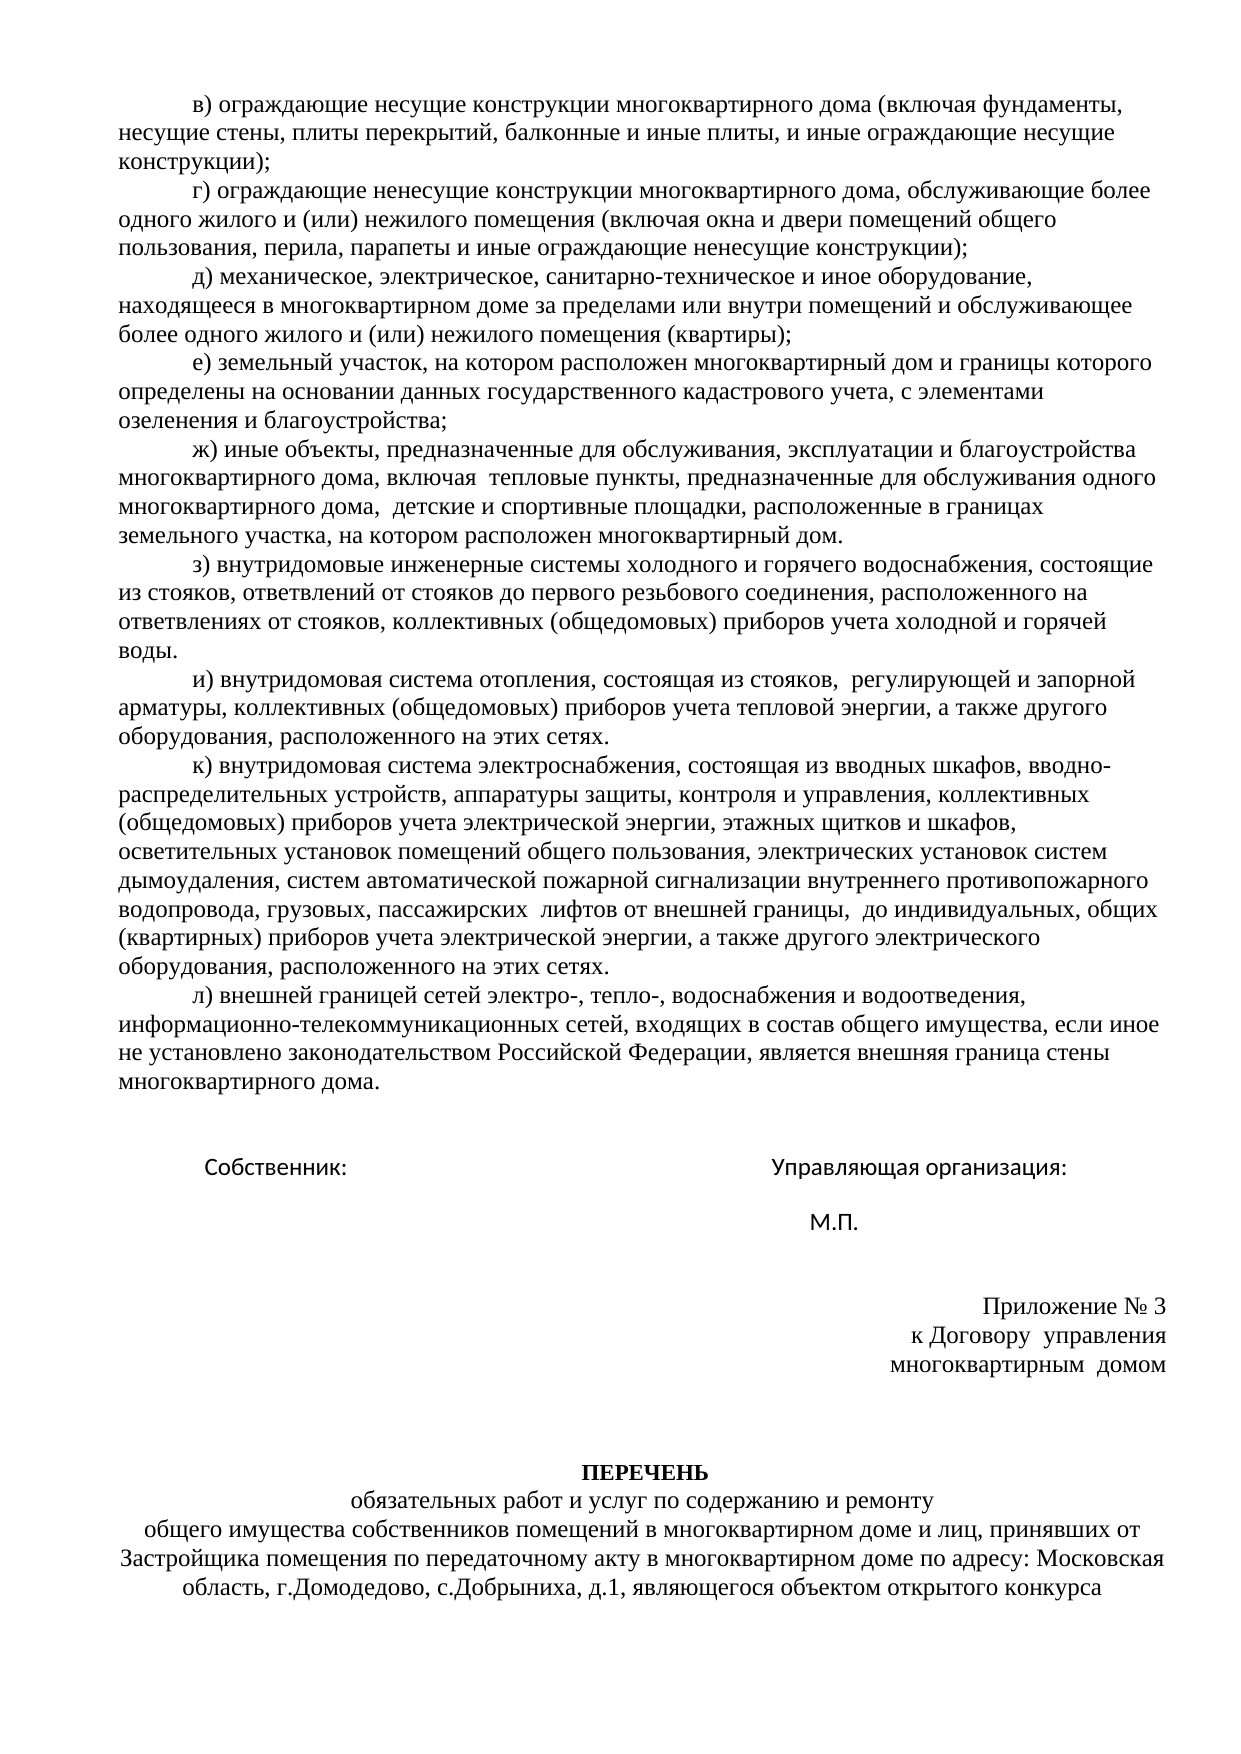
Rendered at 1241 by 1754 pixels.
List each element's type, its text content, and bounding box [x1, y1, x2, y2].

text и) внутридомовая система отопления, состоящая из стояков, регулирующей и запорной арматуры, коллективных (общедомовых) приборов учета тепловой энергии, а также другого оборудования, расположенного на этих сетях. [118, 664, 1166, 750]
text Приложение № 3 [118, 1291, 1166, 1320]
text многоквартирным домом [118, 1349, 1166, 1377]
text л) внешней границей сетей электро-, тепло-, водоснабжения и водоотведения, информационно-телекоммуникационных сетей, входящих в состав общего имущества, если иное не установлено законодательством Российской Федерации, является внешняя граница стены многоквартирного дома. [118, 980, 1166, 1095]
text к) внутридомовая система электроснабжения, состоящая из вводных шкафов, вводно-распределительных устройств, аппаратуры защиты, контроля и управления, коллективных (общедомовых) приборов учета электрической энергии, этажных щитков и шкафов, осветительных установок помещений общего пользования, электрических установок систем дымоудаления, систем автоматической пожарной сигнализации внутреннего противопожарного водопровода, грузовых, пассажирских лифтов от внешней границы, до индивидуальных, общих (квартирных) приборов учета электрической энергии, а также другого электрического оборудования, расположенного на этих сетях. [118, 750, 1166, 980]
text ж) иные объекты, предназначенные для обслуживания, эксплуатации и благоустройства многоквартирного дома, включая тепловые пункты, предназначенные для обслуживания одного многоквартирного дома, детские и спортивные площадки, расположенные в границах земельного участка, на котором расположен многоквартирный дом. [118, 434, 1166, 549]
text в) ограждающие несущие конструкции многоквартирного дома (включая фундаменты, несущие стены, плиты перекрытий, балконные и иные плиты, и иные ограждающие несущие конструкции); [118, 89, 1166, 175]
text к Договору управления [118, 1320, 1166, 1349]
text г) ограждающие ненесущие конструкции многоквартирного дома, обслуживающие более одного жилого и (или) нежилого помещения (включая окна и двери помещений общего пользования, перила, парапеты и иные ограждающие ненесущие конструкции); [118, 175, 1166, 261]
text е) земельный участок, на котором расположен многоквартирный дом и границы которого определены на основании данных государственного кадастрового учета, с элементами озеленения и благоустройства; [118, 347, 1166, 434]
text общего имущества собственников помещений в многоквартирном доме и лиц, принявших от Застройщика помещения по передаточному акту в многоквартирном доме по адресу: Московская область, г.Домодедово, с.Добрыниха, д.1, являющегося объектом открытого конкурса [118, 1514, 1166, 1600]
text обязательных работ и услуг по содержанию и ремонту [118, 1485, 1166, 1514]
text Собственник: Управляющая организация: [118, 1151, 1166, 1181]
text ПЕРЕЧЕНЬ [118, 1459, 1166, 1485]
text з) внутридомовые инженерные системы холодного и горячего водоснабжения, состоящие из стояков, ответвлений от стояков до первого резьбового соединения, расположенного на ответвлениях от стояков, коллективных (общедомовых) приборов учета холодной и горячей воды. [118, 549, 1166, 664]
text д) механическое, электрическое, санитарно-техническое и иное оборудование, находящееся в многоквартирном доме за пределами или внутри помещений и обслуживающее более одного жилого и (или) нежилого помещения (квартиры); [118, 261, 1166, 347]
text М.П. [118, 1207, 1166, 1237]
